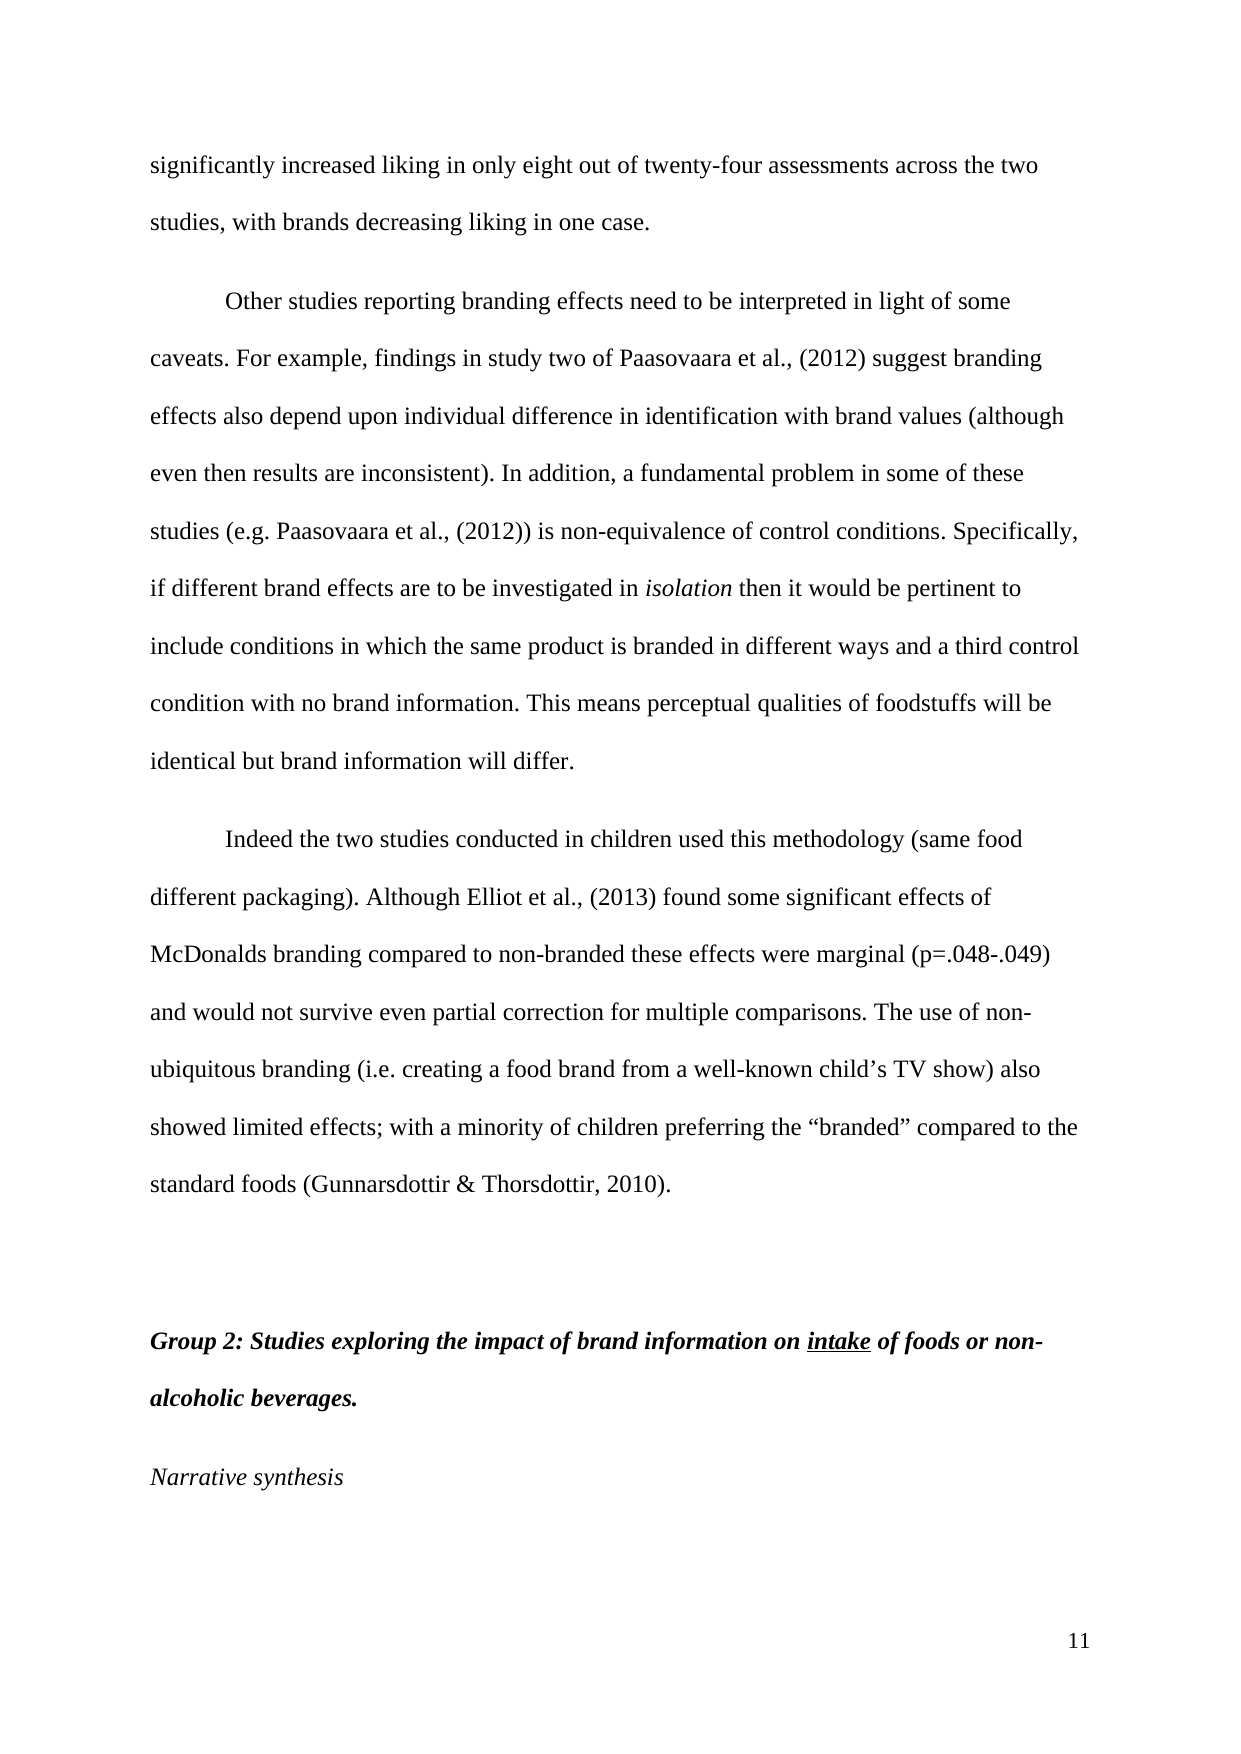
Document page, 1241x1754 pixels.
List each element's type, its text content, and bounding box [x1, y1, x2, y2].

text Indeed the two studies conducted in children used this methodology (same food different packaging). Although Elliot et al., (2013) found some significant effects of McDonalds branding compared to non-branded these effects were marginal (p=.048-.049) and would not survive even partial correction for multiple comparisons. The use of non-ubiquitous branding (i.e. creating a food brand from a well-known child’s TV show) also showed limited effects; with a minority of children preferring the “branded” compared to the standard foods (Gunnarsdottir & Thorsdottir, 2010). [150, 824, 1090, 1198]
text Group 2: Studies exploring the impact of brand information on intake of foods or non-alcoholic beverages. [150, 1326, 1090, 1412]
text Narrative synthesis [150, 1462, 1090, 1490]
text Other studies reporting branding effects need to be interpreted in light of some caveats. For example, findings in study two of Paasovaara et al., (2012) suggest branding effects also depend upon individual difference in identification with brand values (although even then results are inconsistent). In addition, a fundamental problem in some of these studies (e.g. Paasovaara et al., (2012)) is non-equivalence of control conditions. Specifically, if different brand effects are to be investigated in isolation then it would be pertinent to include conditions in which the same product is branded in different ways and a third control condition with no brand information. This means perceptual qualities of foodstuffs will be identical but brand information will differ. [150, 286, 1090, 774]
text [150, 150, 1090, 236]
